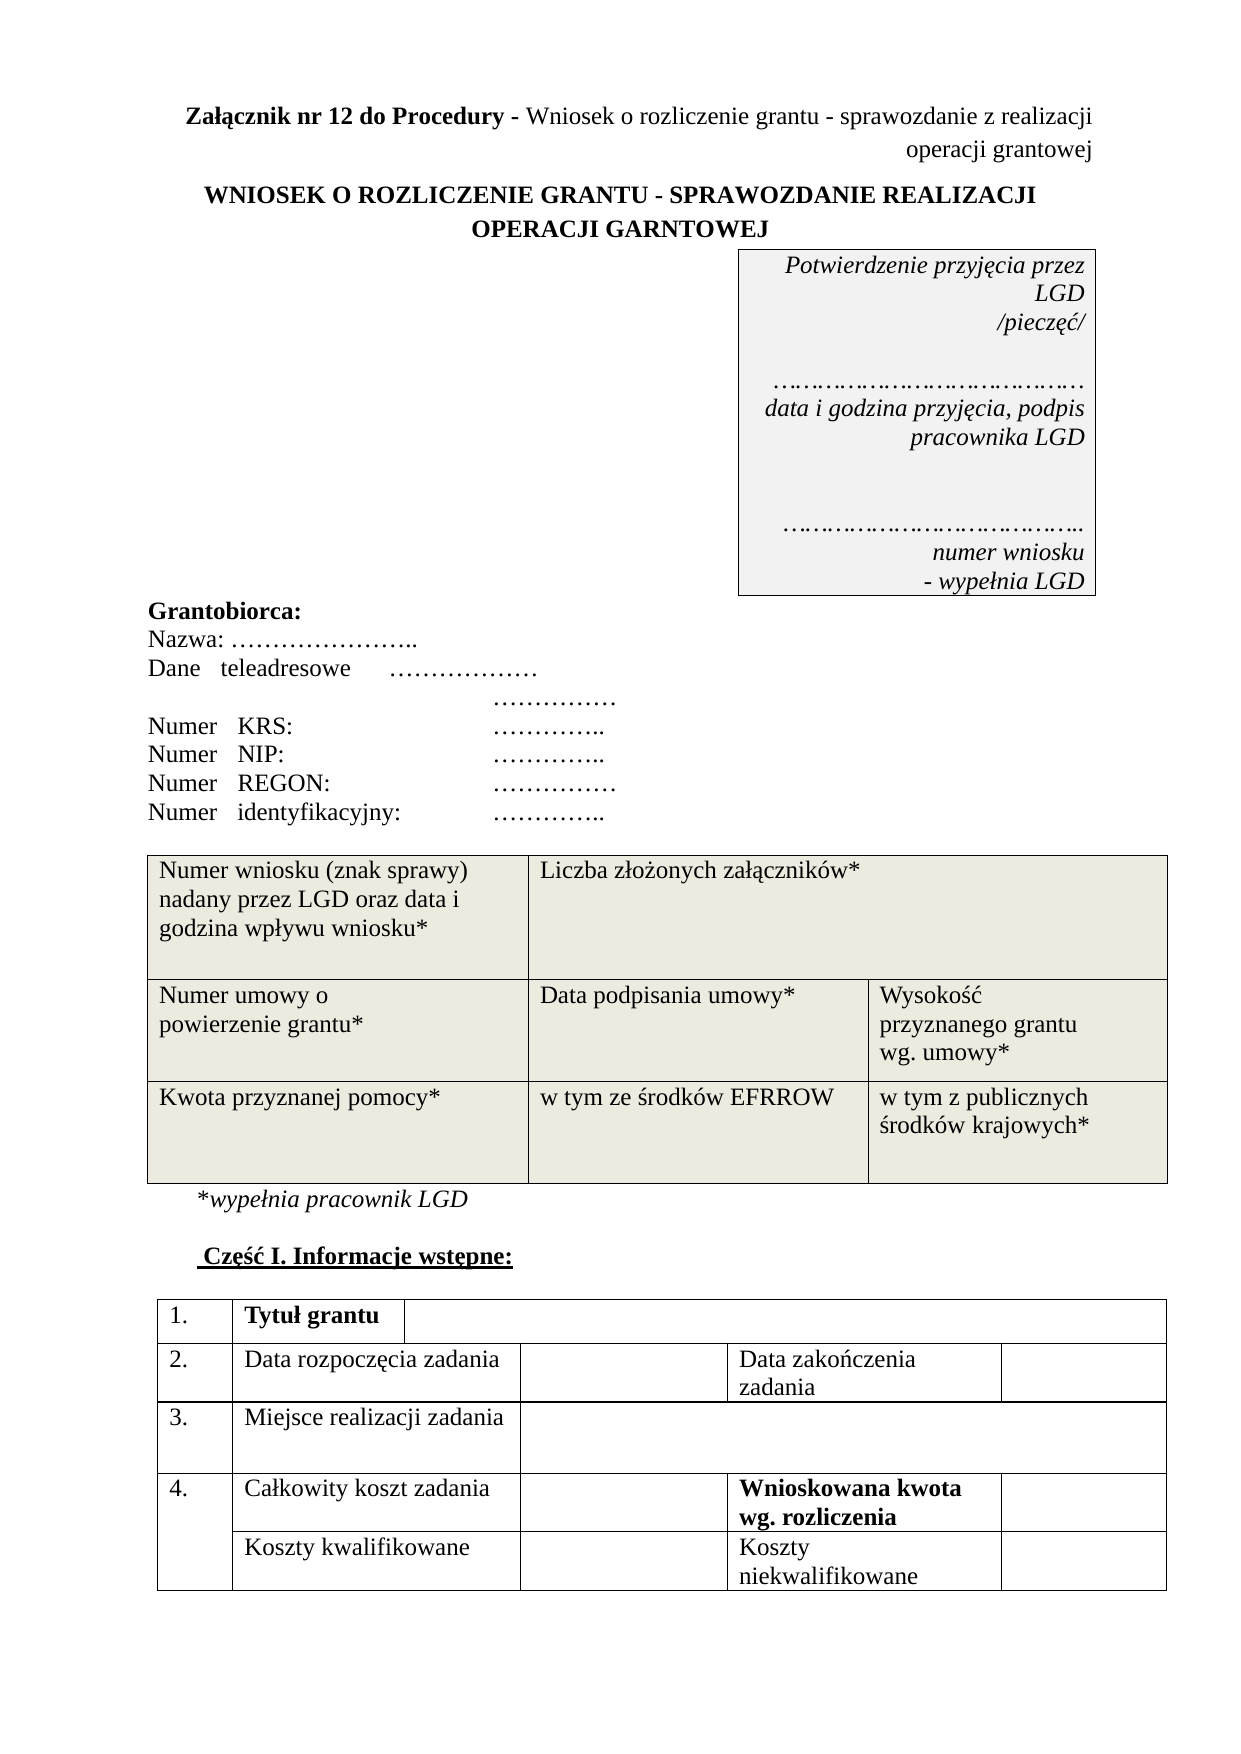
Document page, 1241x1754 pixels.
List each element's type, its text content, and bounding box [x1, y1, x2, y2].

text Numer identyfikacyjny: ………….. [148, 797, 856, 826]
text *wypełnia pracownik LGD [197, 1184, 856, 1212]
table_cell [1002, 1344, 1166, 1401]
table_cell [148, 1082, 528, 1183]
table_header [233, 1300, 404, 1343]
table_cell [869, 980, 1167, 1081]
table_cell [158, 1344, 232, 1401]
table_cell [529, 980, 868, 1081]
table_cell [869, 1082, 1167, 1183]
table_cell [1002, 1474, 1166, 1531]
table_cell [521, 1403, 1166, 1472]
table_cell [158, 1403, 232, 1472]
text Grantobiorca: [148, 596, 856, 624]
text …………… [492, 682, 1079, 711]
text Część I. Informacje wstępne: [197, 1241, 856, 1270]
text Numer NIP: ………….. [148, 739, 856, 768]
text Dane teleadresowe ……………… [148, 653, 1092, 682]
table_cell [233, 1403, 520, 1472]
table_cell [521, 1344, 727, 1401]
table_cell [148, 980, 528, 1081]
text WNIOSEK O ROZLICZENIE GRANTU - SPRAWOZDANIE REALIZACJI OPERACJI GARNTOWEJ [148, 180, 1092, 243]
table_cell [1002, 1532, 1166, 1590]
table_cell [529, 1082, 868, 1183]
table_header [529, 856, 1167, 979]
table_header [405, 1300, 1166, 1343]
text Nazwa: ………………….. [148, 624, 856, 653]
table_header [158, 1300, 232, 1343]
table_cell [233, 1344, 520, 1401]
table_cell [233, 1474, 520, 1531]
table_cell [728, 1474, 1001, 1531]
text Numer KRS: ………….. [148, 711, 856, 739]
text Numer REGON: …………… [148, 768, 856, 797]
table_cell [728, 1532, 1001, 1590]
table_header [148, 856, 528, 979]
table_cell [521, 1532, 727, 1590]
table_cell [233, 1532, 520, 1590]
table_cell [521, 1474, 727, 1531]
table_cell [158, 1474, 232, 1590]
subtitle Załącznik nr 12 do Procedury - Wniosek o rozliczenie grantu - sprawozdanie z realizacji operacji grantowej [148, 101, 1092, 163]
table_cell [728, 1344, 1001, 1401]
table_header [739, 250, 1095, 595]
